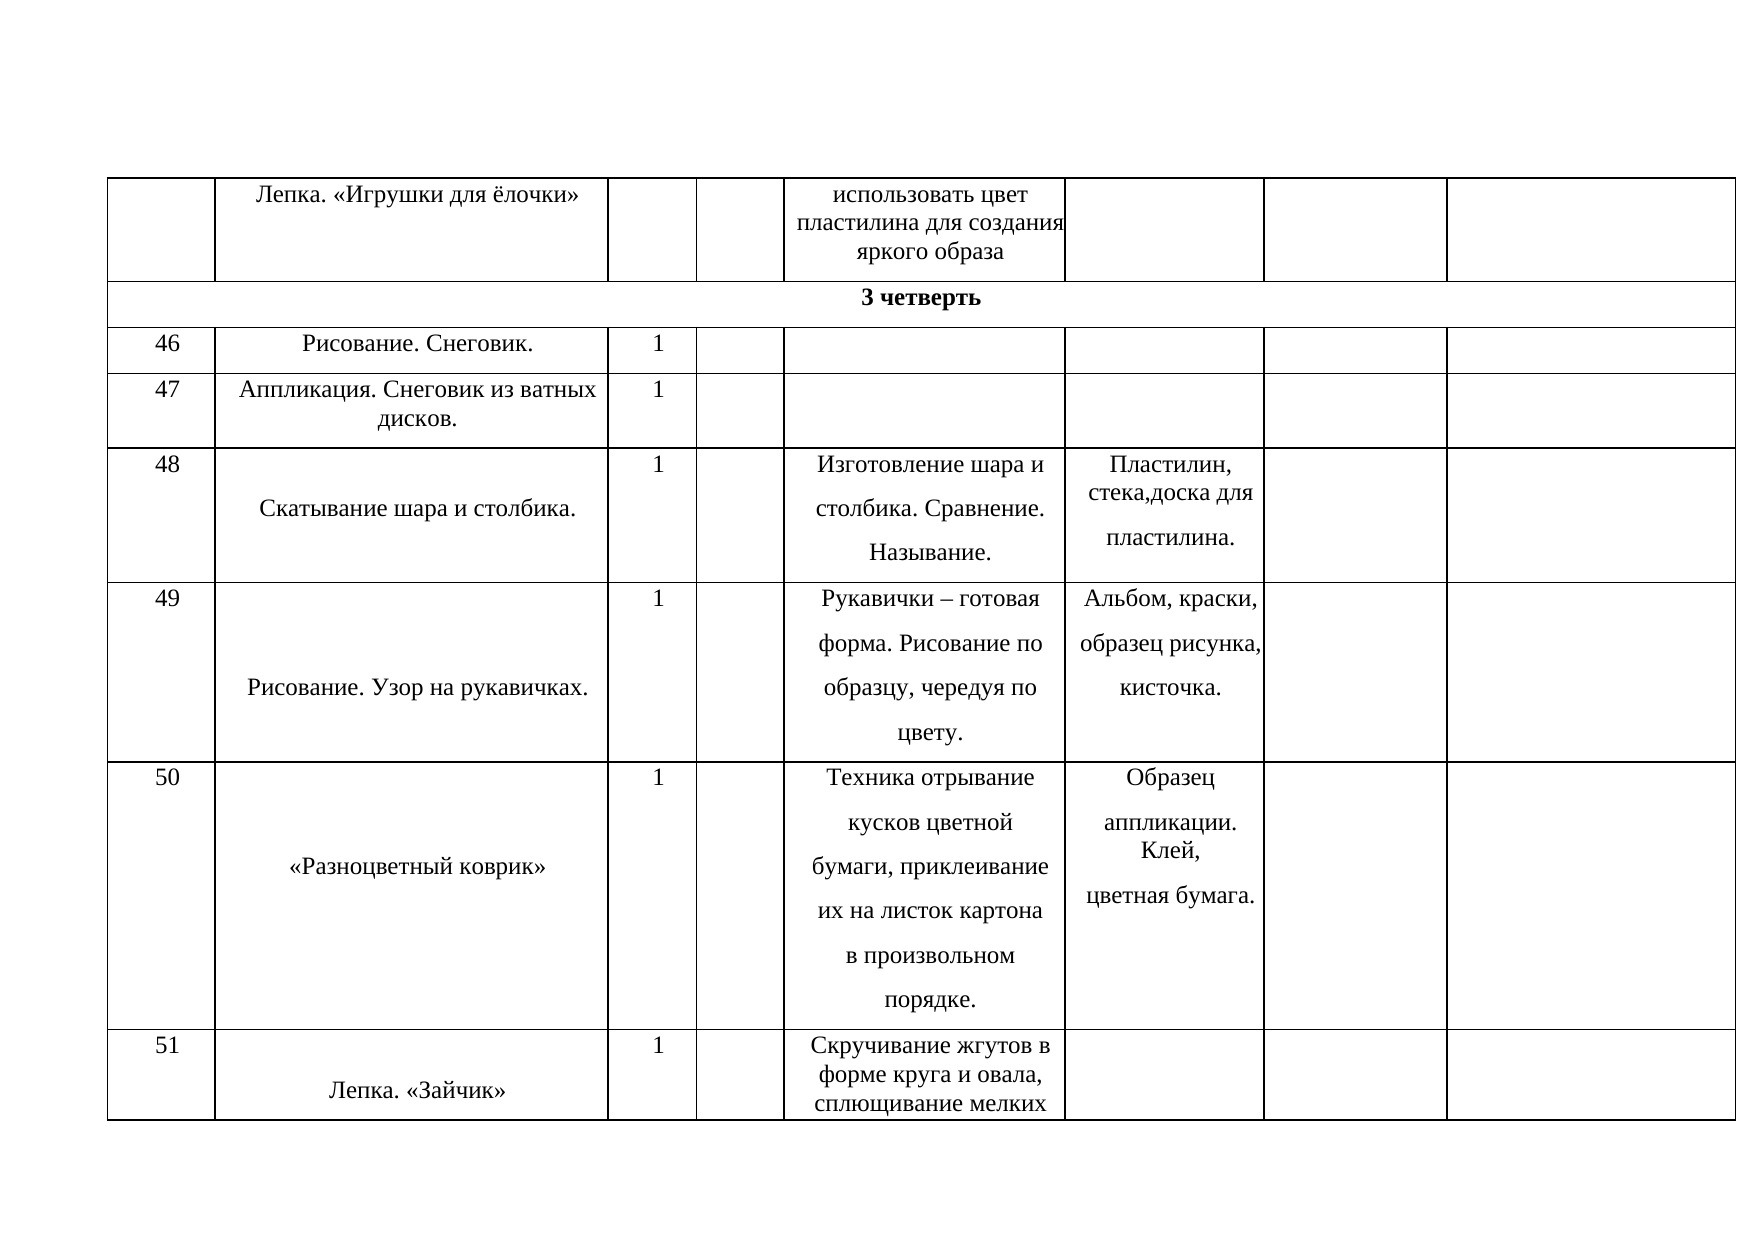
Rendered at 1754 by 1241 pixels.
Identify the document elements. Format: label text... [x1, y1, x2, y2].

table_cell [216, 179, 607, 281]
table_cell 51 [108, 1030, 214, 1119]
table_cell [785, 374, 1064, 447]
table_cell 46 [108, 328, 214, 372]
table_cell 1 [609, 763, 696, 1029]
table_cell 45 [108, 179, 214, 281]
table_cell [1448, 374, 1735, 447]
table_cell Рукавички – готовая форма. Рисование по образцу, чередуя по цвету. [785, 583, 1064, 761]
table_cell 1 [609, 374, 696, 447]
table_cell [785, 328, 1064, 372]
table_cell [1265, 449, 1446, 582]
table_cell 1 [609, 583, 696, 761]
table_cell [785, 1030, 1064, 1119]
table_cell 50 [108, 763, 214, 1029]
table_cell [697, 583, 783, 761]
table_cell [697, 449, 783, 582]
table_cell [1448, 1030, 1735, 1119]
table_cell [1066, 374, 1263, 447]
table_cell [1265, 583, 1446, 761]
table_cell [1265, 763, 1446, 1029]
table_cell [1066, 328, 1263, 372]
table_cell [785, 179, 1064, 281]
table_cell 48 [108, 449, 214, 582]
table_cell Пластилин, стека,доска для пластилина. [1066, 449, 1263, 582]
table_cell [1448, 179, 1735, 281]
table_cell 47 [108, 374, 214, 447]
table_cell [1448, 449, 1735, 582]
table_cell [697, 374, 783, 447]
table_cell [1066, 179, 1263, 281]
table_cell 1 [609, 1030, 696, 1119]
table_cell Альбом, краски, образец рисунка, кисточка. [1066, 583, 1263, 761]
table_cell 1 [609, 328, 696, 372]
table_cell Аппликация. Снеговик из ватных дисков. [216, 374, 607, 447]
table_cell Рисование. Узор на рукавичках. [216, 583, 607, 761]
table_cell [1448, 583, 1735, 761]
table_cell 3 четверть [108, 282, 1735, 327]
table_cell [1265, 328, 1446, 372]
table_cell [697, 1030, 783, 1119]
table_cell Изготовление шара и столбика. Сравнение. Называние. [785, 449, 1064, 582]
table_cell Рисование. Снеговик. [216, 328, 607, 372]
table_cell [1265, 1030, 1446, 1119]
table_cell 49 [108, 583, 214, 761]
table_cell Техника отрывание кусков цветной бумаги, приклеивание их на листок картона в произвольном порядке. [785, 763, 1064, 1029]
table_cell [697, 328, 783, 372]
table_cell Скатывание шара и столбика. [216, 449, 607, 582]
table_cell [1448, 328, 1735, 372]
table_cell [1066, 1030, 1263, 1119]
table_cell [697, 179, 783, 281]
table_cell 1 [609, 449, 696, 582]
table_cell 1 [609, 179, 696, 281]
table_cell [1448, 763, 1735, 1029]
table_cell «Разноцветный коврик» [216, 763, 607, 1029]
table_cell Лепка. «Зайчик» [216, 1030, 607, 1119]
table_cell Образец аппликации. Клей, цветная бумага. [1066, 763, 1263, 1029]
table_cell [697, 763, 783, 1029]
table_cell [1265, 374, 1446, 447]
table_cell [1265, 179, 1446, 281]
